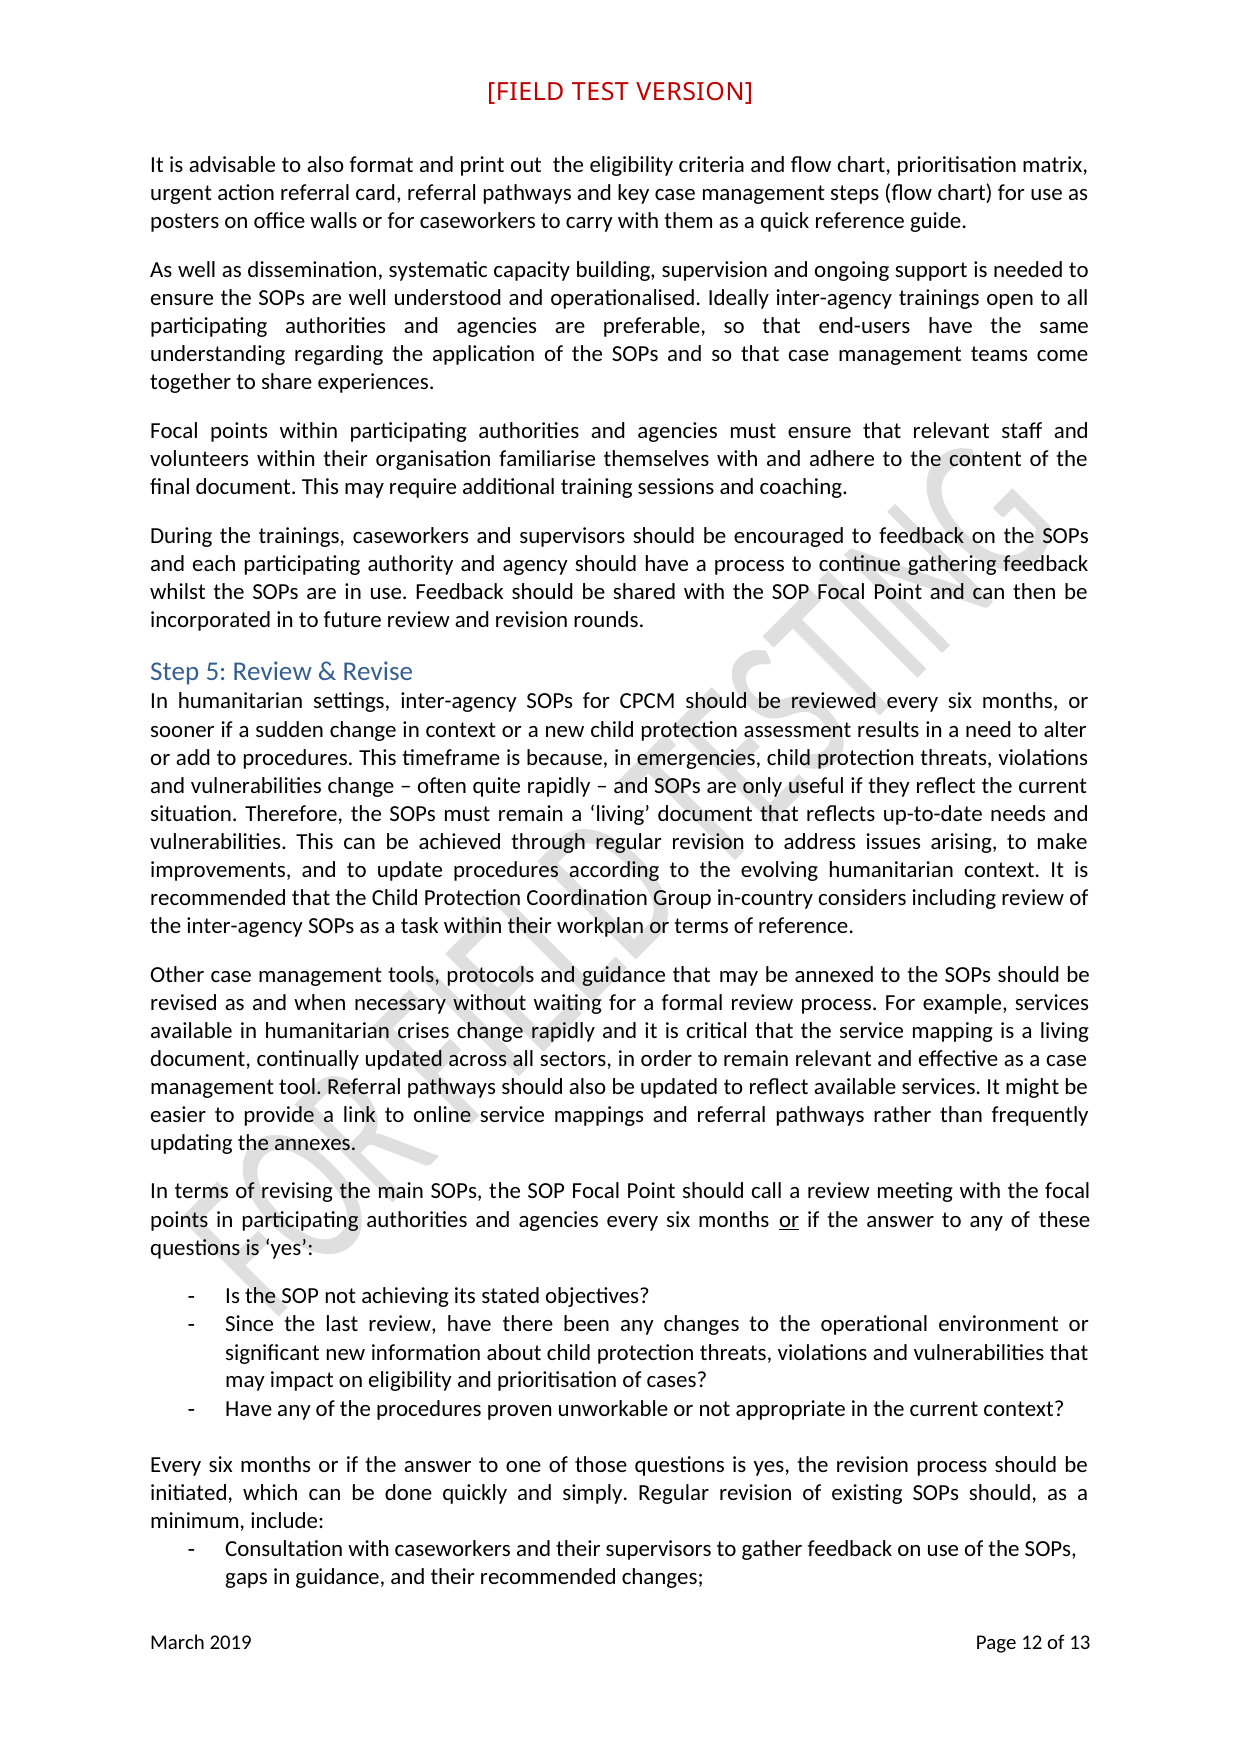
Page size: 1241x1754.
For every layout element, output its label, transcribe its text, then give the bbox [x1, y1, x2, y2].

list Is the SOP not achieving its stated objectives? [187, 1282, 1090, 1309]
text In terms of revising the main SOPs, the SOP Focal Point should call a review meeting with the focal points in participating authorities and agencies every six months or if the answer to any of these questions is ‘yes’: [150, 1177, 1090, 1261]
list Since the last review, have there been any changes to the operational environment or significant new information about child protection threats, violations and vulnerabilities that may impact on eligibility and prioritisation of cases? [187, 1309, 1090, 1394]
text In humanitarian settings, inter-agency SOPs for CPCM should be reviewed every six months, or sooner if a sudden change in context or a new child protection assessment results in a need to alter or add to procedures. This timeframe is because, in emergencies, child protection threats, violations and vulnerabilities change – often quite rapidly – and SOPs are only useful if they reflect the current situation. Therefore, the SOPs must remain a ‘living’ document that reflects up-to-date needs and vulnerabilities. This can be achieved through regular revision to address issues arising, to make improvements, and to update procedures according to the evolving humanitarian context. It is recommended that the Child Protection Coordination Group in-country considers including review of the inter-agency SOPs as a task within their workplan or terms of reference. [150, 687, 1090, 939]
text During the trainings, caseworkers and supervisors should be encouraged to feedback on the SOPs and each participating authority and agency should have a process to continue gathering feedback whilst the SOPs are in use. Feedback should be shared with the SOP Focal Point and can then be incorporated in to future review and revision rounds. [150, 521, 1090, 633]
text Focal points within participating authorities and agencies must ensure that relevant staff and volunteers within their organisation familiarise themselves with and adhere to the content of the final document. This may require additional training sessions and coaching. [150, 416, 1090, 500]
text Other case management tools, protocols and guidance that may be annexed to the SOPs should be revised as and when necessary without waiting for a formal review process. For example, services available in humanitarian crises change rapidly and it is critical that the service mapping is a living document, continually updated across all sectors, in order to remain relevant and effective as a case management tool. Referral pathways should also be updated to reflect available services. It might be easier to provide a link to online service mappings and referral pathways rather than frequently updating the annexes. [150, 960, 1090, 1156]
text As well as dissemination, systematic capacity building, supervision and ongoing support is needed to ensure the SOPs are well understood and operationalised. Ideally inter-agency trainings open to all participating authorities and agencies are preferable, so that end-users have the same understanding regarding the application of the SOPs and so that case management teams come together to share experiences. [150, 255, 1090, 395]
subtitle Step 5: Review & Revise [150, 654, 1090, 687]
text Every six months or if the answer to one of those questions is yes, the revision process should be initiated, which can be done quickly and simply. Regular revision of existing SOPs should, as a minimum, include: [150, 1450, 1090, 1534]
list Consultation with caseworkers and their supervisors to gather feedback on use of the SOPs, gaps in guidance, and their recommended changes; [187, 1534, 1090, 1590]
list Have any of the procedures proven unworkable or not appropriate in the current context? [187, 1394, 1090, 1422]
text It is advisable to also format and print out the eligibility criteria and flow chart, prioritisation matrix, urgent action referral card, referral pathways and key case management steps (flow chart) for use as posters on office walls or for caseworkers to carry with them as a quick reference guide. [150, 150, 1090, 234]
